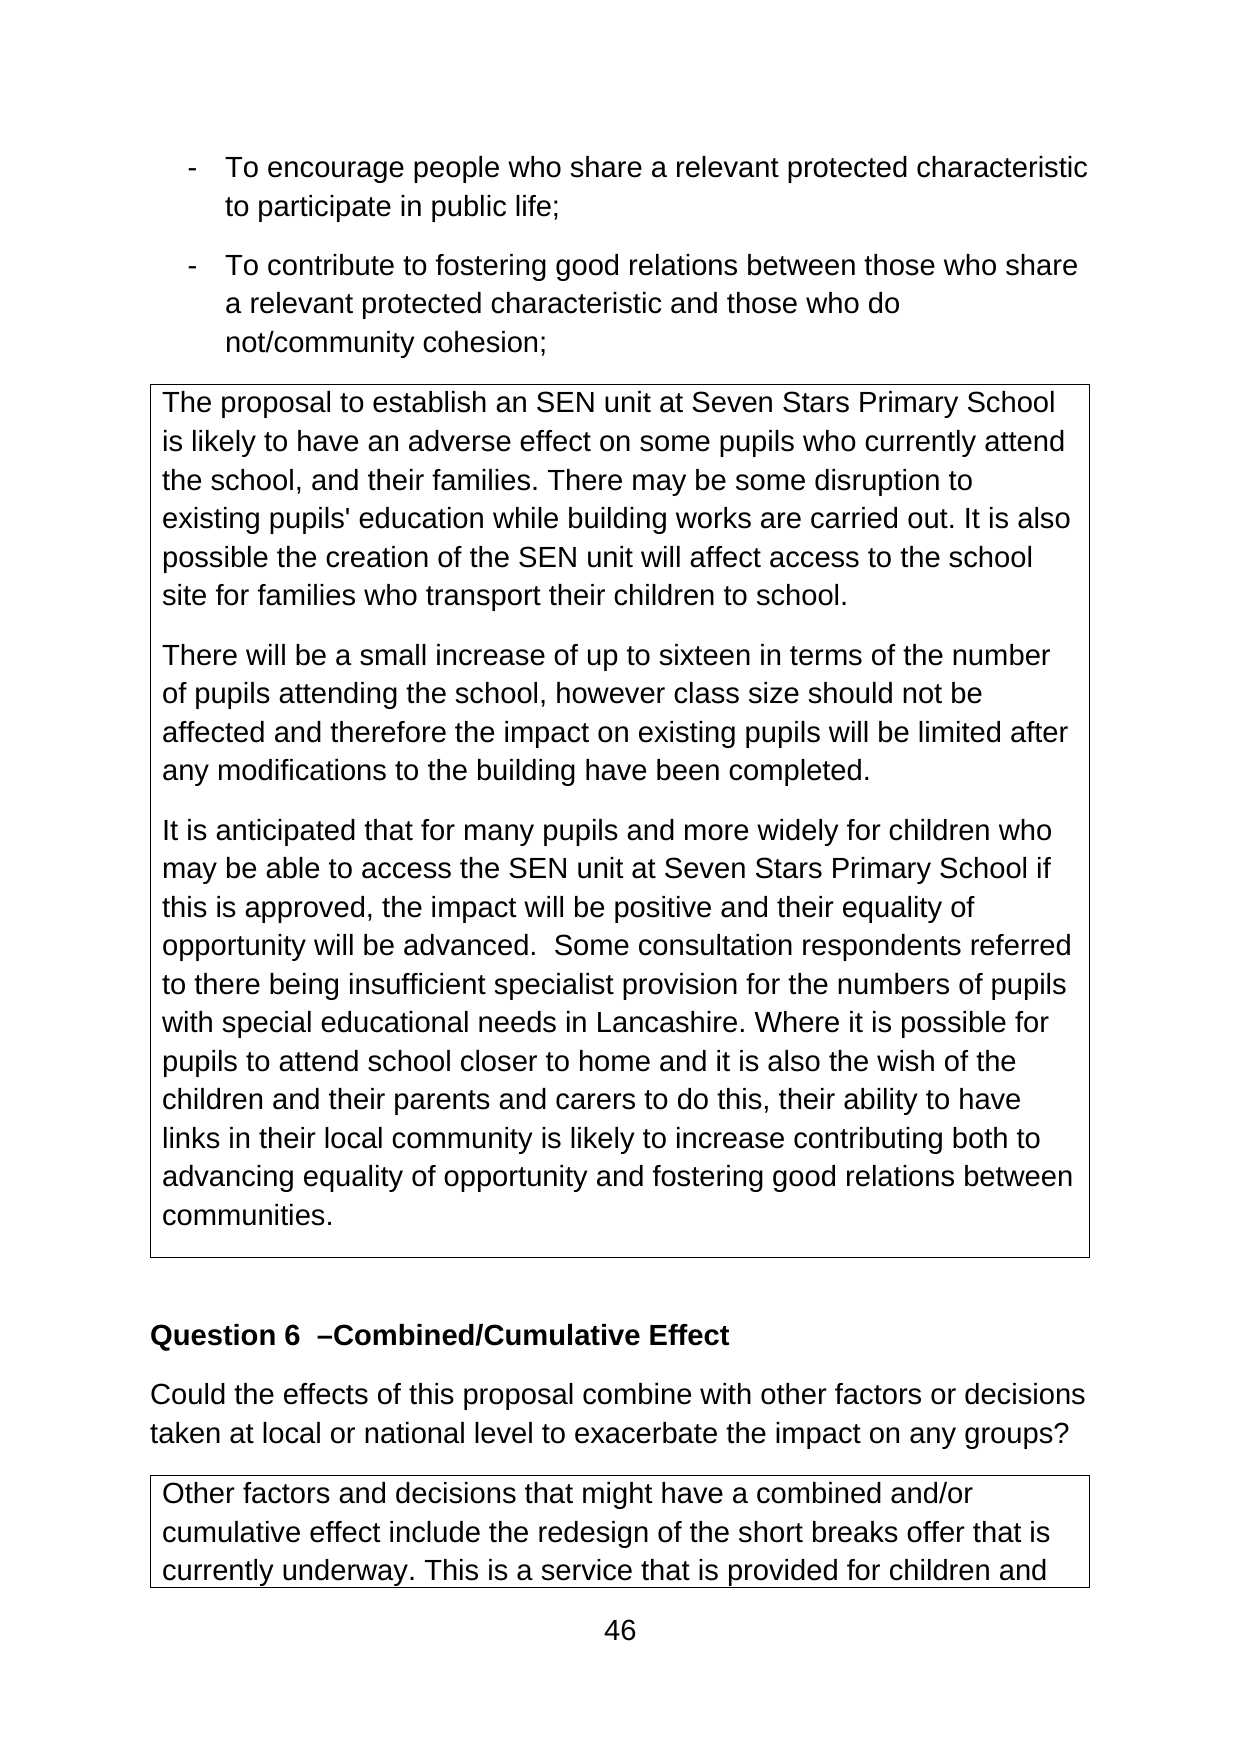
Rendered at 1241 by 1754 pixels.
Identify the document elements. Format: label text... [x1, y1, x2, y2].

text Could the effects of this proposal combine with other factors or decisions taken at local or national level to exacerbate the impact on any groups? [150, 1377, 1090, 1449]
text - To encourage people who share a relevant protected characteristic to participate in public life; [187, 150, 1090, 222]
text Question 6 –Combined/Cumulative Effect [150, 1318, 1090, 1351]
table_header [151, 1476, 1089, 1587]
list To contribute to fostering good relations between those who share a relevant protected characteristic and those who do not/community cohesion; [187, 248, 1090, 358]
table_header The proposal to establish an SEN unit at Seven Stars Primary School is likely to have an adverse effect on some pupils who currently attend the school, and their families. There may be some disruption to existing pupils' education while building works are carried out. It is also possible the creation of the SEN unit will affect access to the school site for families who transport their children to school. There will be a small increase of up to sixteen in terms of the number of pupils attending the school, however class size should not be affected and therefore the impact on existing pupils will be limited after any modifications to the building have been completed. It is anticipated that for many pupils and more widely for children who may be able to access the SEN unit at Seven Stars Primary School if this is approved, the impact will be positive and their equality of opportunity will be advanced. Some consultation respondents referred to there being insufficient specialist provision for the numbers of pupils with special educational needs in Lancashire. Where it is possible for pupils to attend school closer to home and it is also the wish of the children and their parents and carers to do this, their ability to have links in their local community is likely to increase contributing both to advancing equality of opportunity and fostering good relations between communities. [151, 385, 1089, 1257]
